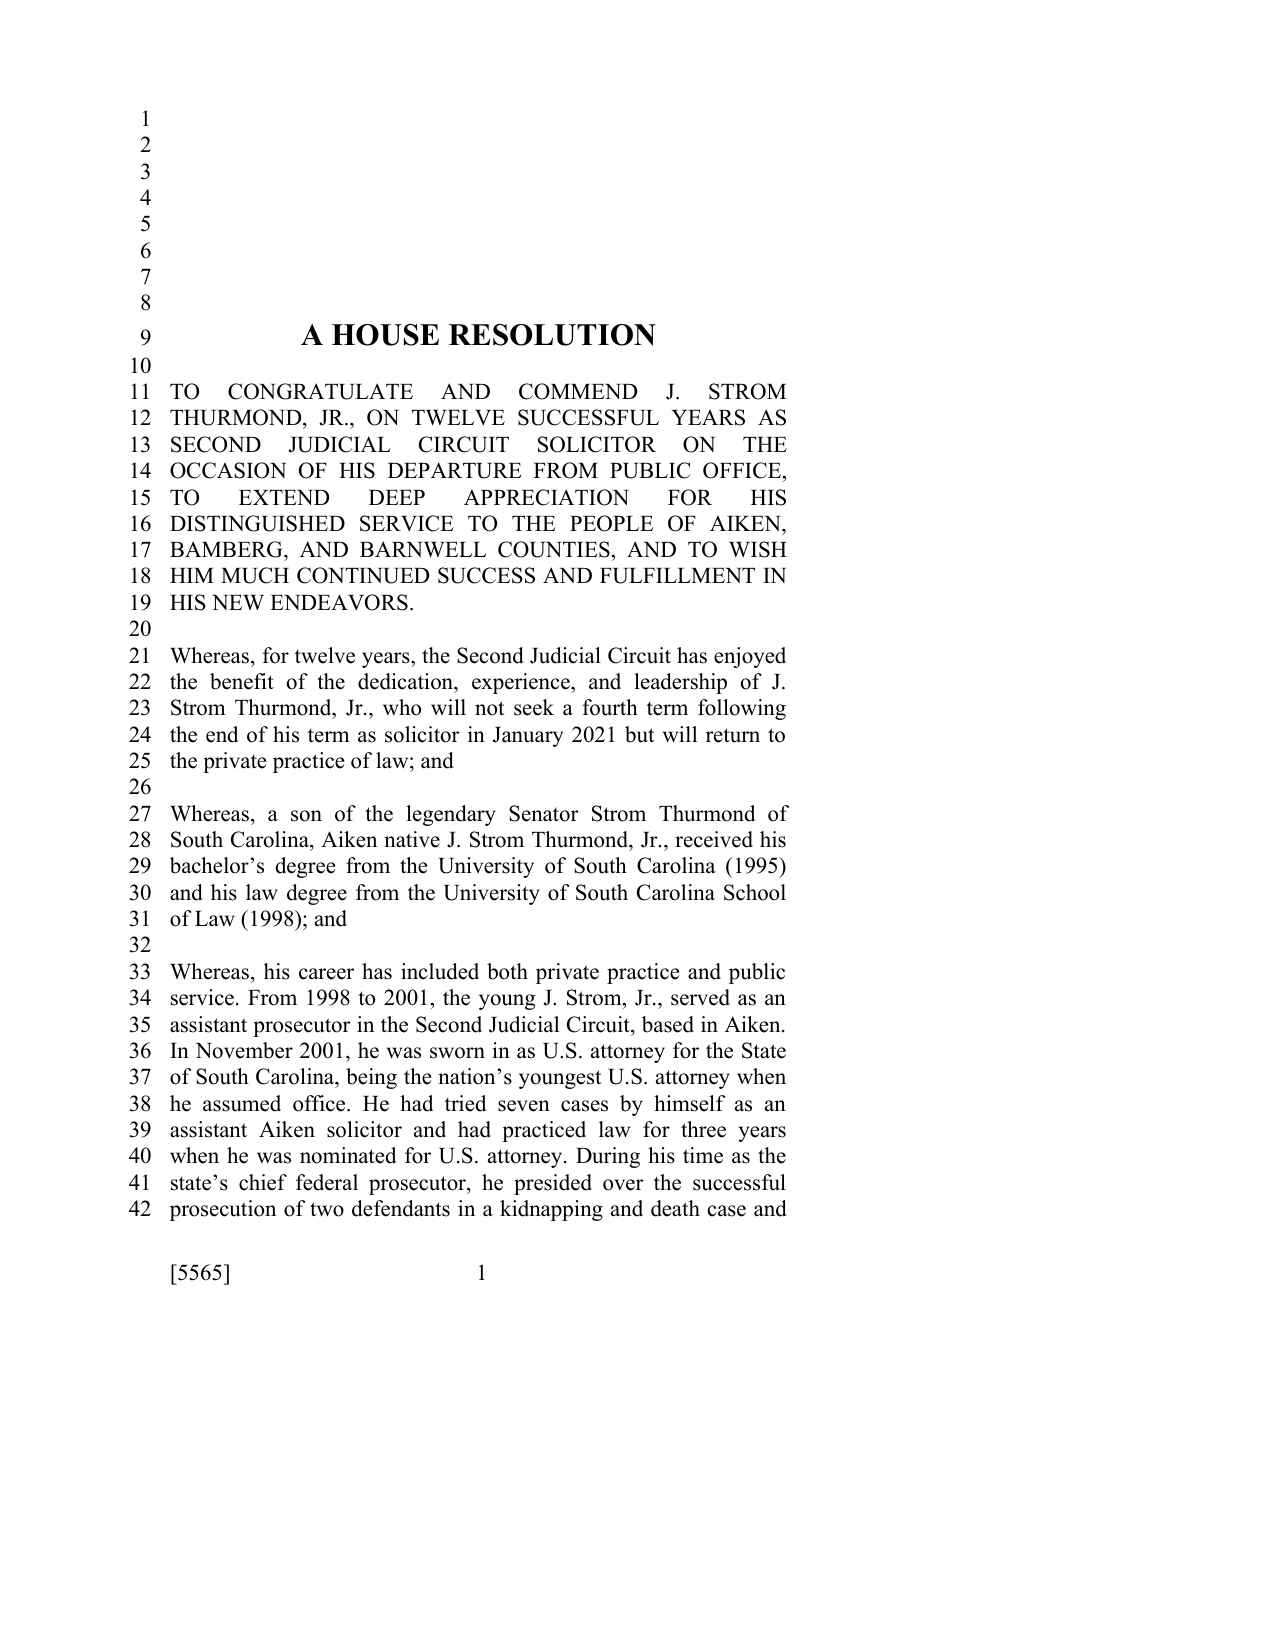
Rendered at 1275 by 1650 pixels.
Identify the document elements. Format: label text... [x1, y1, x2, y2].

text Whereas, a son of the legendary Senator Strom Thurmond of South Carolina, Aiken native J. Strom Thurmond, Jr., received his bachelor’s degree from the University of South Carolina (1995) and his law degree from the University of South Carolina School of Law (1998); and [169, 800, 787, 932]
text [169, 958, 787, 1221]
text TO CONGRATULATE AND COMMEND J. STROM THURMOND, JR., ON TWELVE SUCCESSFUL YEARS AS SECOND JUDICIAL CIRCUIT SOLICITOR ON THE OCCASION OF HIS DEPARTURE FROM PUBLIC OFFICE, TO EXTEND DEEP APPRECIATION FOR HIS DISTINGUISHED SERVICE TO THE PEOPLE OF AIKEN, BAMBERG, AND BARNWELL COUNTIES, AND TO WISH HIM MUCH CONTINUED SUCCESS AND FULFILLMENT IN HIS NEW ENDEAVORS. [169, 378, 787, 615]
text A HOUSE RESOLUTION [169, 316, 787, 352]
text Whereas, for twelve years, the Second Judicial Circuit has enjoyed the benefit of the dedication, experience, and leadership of J. Strom Thurmond, Jr., who will not seek a fourth term following the end of his term as solicitor in January 2021 but will return to the private practice of law; and [169, 642, 787, 773]
